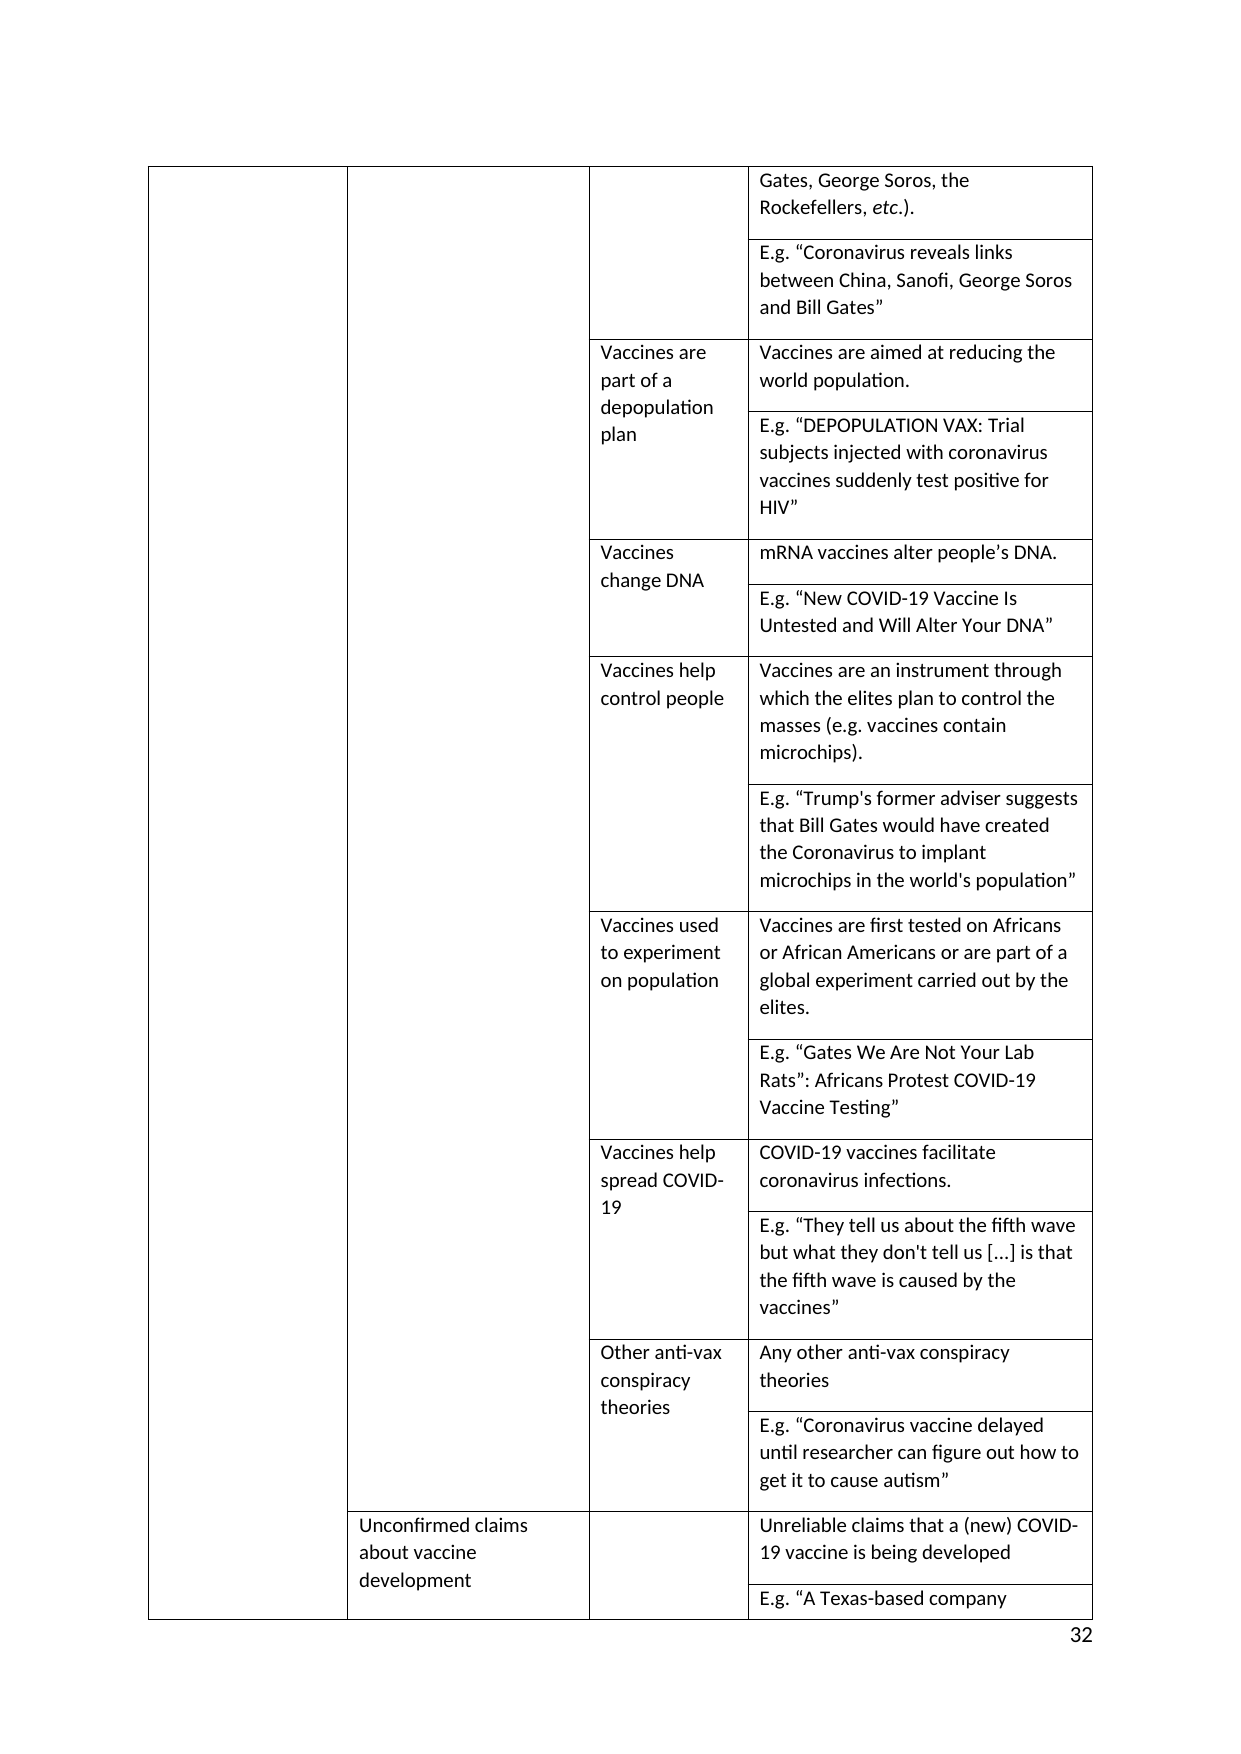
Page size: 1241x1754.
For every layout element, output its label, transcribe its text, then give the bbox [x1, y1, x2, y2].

table_cell [590, 1512, 748, 1619]
table_cell Vaccines are aimed at reducing the world population. [749, 340, 1092, 411]
table_cell Vaccines help control people [590, 657, 748, 911]
table_cell E.g. “Trump's former adviser suggests that Bill Gates would have created the Coronavirus to implant microchips in the world's population” [749, 785, 1092, 911]
table_cell Any other anti-vax conspiracy theories [749, 1340, 1092, 1411]
table_cell E.g. “Coronavirus vaccine delayed until researcher can figure out how to get it to cause autism” [749, 1412, 1092, 1511]
table_cell Vaccines are part of a depopulation plan [590, 340, 748, 538]
table_cell Vaccines change DNA [590, 540, 748, 656]
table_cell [590, 167, 748, 338]
table_cell E.g. “Coronavirus reveals links between China, Sanofi, George Soros and Bill Gates” [749, 240, 1092, 338]
table_cell mRNA vaccines alter people’s DNA. [749, 540, 1092, 584]
table_cell Vaccines are an instrument through which the elites plan to control the masses (e.g. vaccines contain microchips). [749, 657, 1092, 784]
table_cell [749, 1585, 1092, 1619]
table_cell E.g. “DEPOPULATION VAX: Trial subjects injected with coronavirus vaccines suddenly test positive for HIV” [749, 412, 1092, 538]
table_cell E.g. “New COVID-19 Vaccine Is Untested and Will Alter Your DNA” [749, 585, 1092, 656]
table_cell Vaccines used to experiment on population [590, 912, 748, 1138]
table_cell Unreliable claims that a (new) COVID-19 vaccine is being developed [749, 1512, 1092, 1584]
table_cell Vaccines help spread COVID-19 [590, 1140, 748, 1338]
table_cell E.g. “They tell us about the fifth wave but what they don't tell us [...] is that the fifth wave is caused by the vaccines” [749, 1212, 1092, 1338]
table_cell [749, 167, 1092, 238]
table_cell Unconfirmed claims about vaccine development [348, 1512, 589, 1619]
table_cell COVID-19 vaccines facilitate coronavirus infections. [749, 1140, 1092, 1211]
table_cell E.g. “Gates We Are Not Your Lab Rats”: Africans Protest COVID-19 Vaccine Testing” [749, 1040, 1092, 1138]
table_cell Vaccines are first tested on Africans or African Americans or are part of a global experiment carried out by the elites. [749, 912, 1092, 1038]
table_cell Other anti-vax conspiracy theories [590, 1340, 748, 1511]
